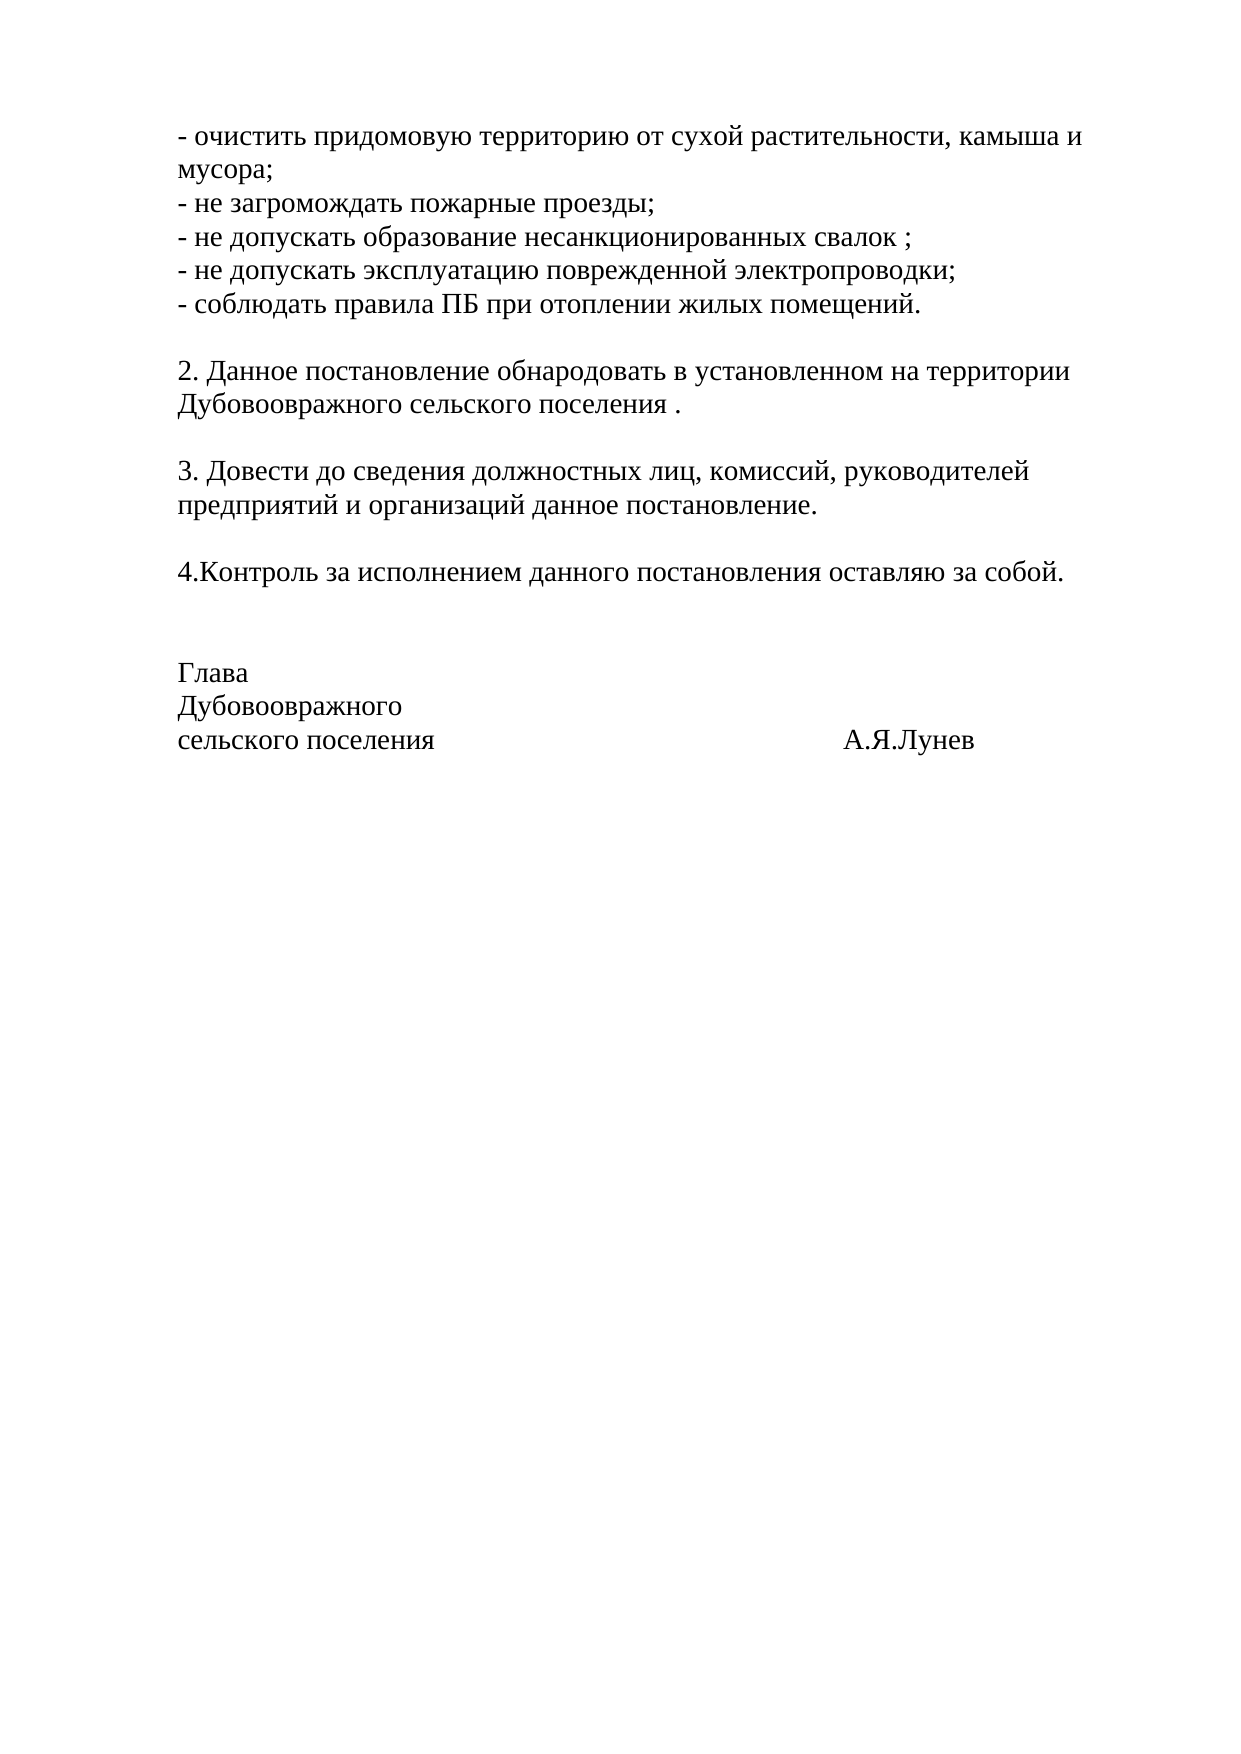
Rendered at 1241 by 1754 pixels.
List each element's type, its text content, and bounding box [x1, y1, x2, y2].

text Глава [177, 655, 1122, 688]
text - соблюдать правила ПБ при отоплении жилых помещений. [177, 286, 1122, 319]
text 4.Контроль за исполнением данного постановления оставляю за собой. [177, 554, 1122, 588]
text сельского поселения А.Я.Лунев [177, 722, 1122, 755]
text - не допускать эксплуатацию поврежденной электропроводки; [177, 252, 1122, 286]
text Дубовоовражного [177, 688, 1122, 722]
text - не допускать образование несанкционированных свалок ; [177, 219, 1122, 252]
text - не загромождать пожарные проезды; [177, 185, 1122, 219]
text 3. Довести до сведения должностных лиц, комиссий, руководителей предприятий и организаций данное постановление. [177, 453, 1122, 521]
text - очистить придомовую территорию от сухой растительности, камыша и мусора; [177, 118, 1122, 185]
text 2. Данное постановление обнародовать в установленном на территории Дубовоовражного сельского поселения . [177, 353, 1122, 420]
